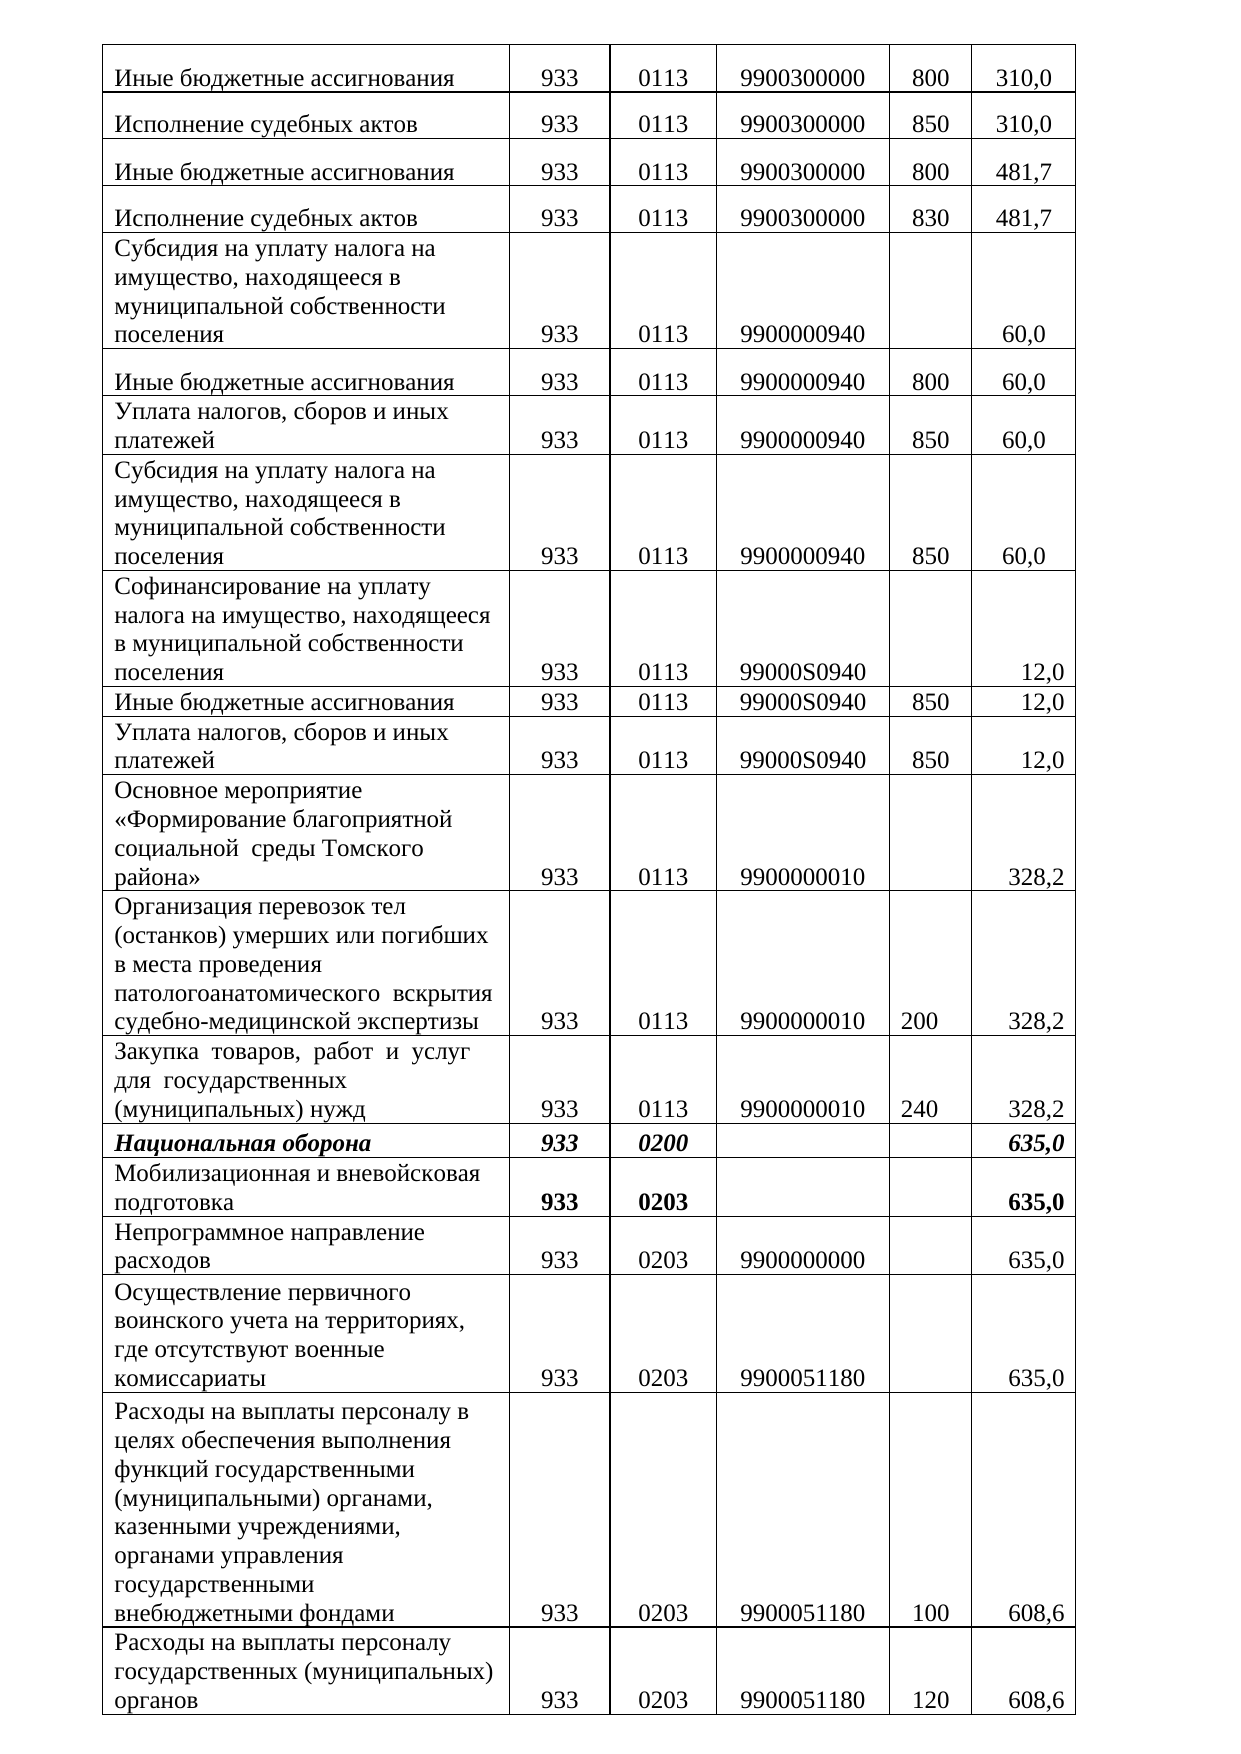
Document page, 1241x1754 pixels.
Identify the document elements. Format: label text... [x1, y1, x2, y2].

table_cell 0113 [611, 186, 716, 232]
table_cell Исполнение судебных актов [103, 186, 509, 232]
table_cell 9900051180 [717, 1393, 889, 1626]
table_cell 0113 [611, 455, 716, 570]
table_cell 933 [510, 1158, 609, 1216]
table_cell 0113 [611, 93, 716, 138]
table_cell 328,2 [972, 891, 1075, 1035]
table_cell Организация перевозок тел (останков) умерших или погибших в места проведения патологоанатомического вскрытия судебно-медицинской экспертизы [103, 891, 509, 1035]
table_cell 0200 [611, 1124, 716, 1157]
table_cell 933 [510, 396, 609, 454]
table_cell Осуществление первичного воинского учета на территориях, где отсутствуют военные комиссариаты [103, 1275, 509, 1392]
table_cell 0113 [611, 349, 716, 395]
table_cell 933 [510, 1628, 609, 1714]
table_cell 0203 [611, 1393, 716, 1626]
table_cell 0113 [611, 717, 716, 774]
table_cell 933 [510, 687, 609, 716]
table_cell 60,0 [972, 455, 1075, 570]
table_cell 99000S0940 [717, 571, 889, 686]
table_cell 0203 [611, 1158, 716, 1216]
table_cell 12,0 [972, 717, 1075, 774]
table_cell 9900000940 [717, 455, 889, 570]
table_cell 800 [890, 45, 971, 91]
table_cell 0203 [611, 1217, 716, 1274]
table_cell 240 [890, 1036, 971, 1122]
table_cell 933 [510, 717, 609, 774]
table_cell 635,0 [972, 1217, 1075, 1274]
table_cell Иные бюджетные ассигнования [103, 687, 509, 716]
table_cell 9900300000 [717, 45, 889, 91]
table_cell 9900000940 [717, 233, 889, 348]
table_cell 635,0 [972, 1275, 1075, 1392]
table_cell 850 [890, 93, 971, 138]
table_cell 0203 [611, 1628, 716, 1714]
table_cell Основное мероприятие «Формирование благоприятной социальной среды Томского района» [103, 775, 509, 890]
table_cell 635,0 [972, 1158, 1075, 1216]
table_cell 60,0 [972, 233, 1075, 348]
table_cell Национальная оборона [103, 1124, 509, 1157]
table_cell 0113 [611, 45, 716, 91]
table_cell Непрограммное направление расходов [103, 1217, 509, 1274]
table_cell 933 [510, 775, 609, 890]
table_cell 635,0 [972, 1124, 1075, 1157]
table_cell Субсидия на уплату налога на имущество, находящееся в муниципальной собственности поселения [103, 455, 509, 570]
table_cell [717, 1158, 889, 1216]
table_cell 328,2 [972, 1036, 1075, 1122]
table_cell 481,7 [972, 139, 1075, 185]
table_cell Субсидия на уплату налога на имущество, находящееся в муниципальной собственности поселения [103, 233, 509, 348]
table_cell 933 [510, 571, 609, 686]
table_cell 933 [510, 186, 609, 232]
table_cell 99000S0940 [717, 717, 889, 774]
table_cell [890, 571, 971, 686]
table_cell 933 [510, 1217, 609, 1274]
table_cell Расходы на выплаты персоналу государственных (муниципальных) органов [103, 1628, 509, 1714]
table_cell 200 [890, 891, 971, 1035]
table_cell 9900000010 [717, 891, 889, 1035]
table_cell 0113 [611, 396, 716, 454]
table_cell [890, 233, 971, 348]
table_cell 0113 [611, 687, 716, 716]
table_cell 9900300000 [717, 139, 889, 185]
table_cell 933 [510, 93, 609, 138]
table_cell Уплата налогов, сборов и иных платежей [103, 717, 509, 774]
table_cell [890, 1158, 971, 1216]
table_cell 9900300000 [717, 186, 889, 232]
table_cell 608,6 [972, 1628, 1075, 1714]
table_cell 60,0 [972, 349, 1075, 395]
table_cell 481,7 [972, 186, 1075, 232]
table_cell 310,0 [972, 93, 1075, 138]
table_cell 933 [510, 455, 609, 570]
table_cell [890, 775, 971, 890]
table_cell 9900000940 [717, 396, 889, 454]
table_cell Иные бюджетные ассигнования [103, 45, 509, 91]
table_cell 9900000010 [717, 775, 889, 890]
table_cell 0113 [611, 139, 716, 185]
table_cell 9900000000 [717, 1217, 889, 1274]
table_cell 800 [890, 139, 971, 185]
table_cell [890, 1124, 971, 1157]
table_cell 328,2 [972, 775, 1075, 890]
table_cell 0113 [611, 891, 716, 1035]
table_cell Иные бюджетные ассигнования [103, 139, 509, 185]
table_cell 933 [510, 139, 609, 185]
table_cell 60,0 [972, 396, 1075, 454]
table_cell 9900000940 [717, 349, 889, 395]
table_cell 933 [510, 1124, 609, 1157]
table_cell Иные бюджетные ассигнования [103, 349, 509, 395]
table_cell Уплата налогов, сборов и иных платежей [103, 396, 509, 454]
table_cell Софинансирование на уплату налога на имущество, находящееся в муниципальной собственности поселения [103, 571, 509, 686]
table_cell 0203 [611, 1275, 716, 1392]
table_cell 933 [510, 1036, 609, 1122]
table_cell 120 [890, 1628, 971, 1714]
table_cell 830 [890, 186, 971, 232]
table_cell 0113 [611, 233, 716, 348]
table_cell Расходы на выплаты персоналу в целях обеспечения выполнения функций государственными (муниципальными) органами, казенными учреждениями, органами управления государственными внебюджетными фондами [103, 1393, 509, 1626]
table_cell Мобилизационная и вневойсковая подготовка [103, 1158, 509, 1216]
table_cell [890, 1275, 971, 1392]
table_cell 933 [510, 349, 609, 395]
table_cell 850 [890, 396, 971, 454]
table_cell 933 [510, 233, 609, 348]
table_cell 608,6 [972, 1393, 1075, 1626]
table_cell [717, 1124, 889, 1157]
table_cell 933 [510, 1393, 609, 1626]
table_cell 9900051180 [717, 1275, 889, 1392]
table_cell 933 [510, 45, 609, 91]
table_cell 850 [890, 717, 971, 774]
table_cell 0113 [611, 1036, 716, 1122]
table_cell [890, 1217, 971, 1274]
table_cell 850 [890, 687, 971, 716]
table_cell 12,0 [972, 571, 1075, 686]
table_cell 0113 [611, 775, 716, 890]
table_cell 100 [890, 1393, 971, 1626]
table_cell 9900000010 [717, 1036, 889, 1122]
table_cell 310,0 [972, 45, 1075, 91]
table_cell 933 [510, 1275, 609, 1392]
table_cell 12,0 [972, 687, 1075, 716]
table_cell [103, 93, 509, 138]
table_cell 800 [890, 349, 971, 395]
table_cell 850 [890, 455, 971, 570]
table_cell 9900300000 [717, 93, 889, 138]
table_cell 933 [510, 891, 609, 1035]
table_cell 0113 [611, 571, 716, 686]
table_cell Закупка товаров, работ и услуг для государственных (муниципальных) нужд [103, 1036, 509, 1122]
table_cell 99000S0940 [717, 687, 889, 716]
table_cell 9900051180 [717, 1628, 889, 1714]
